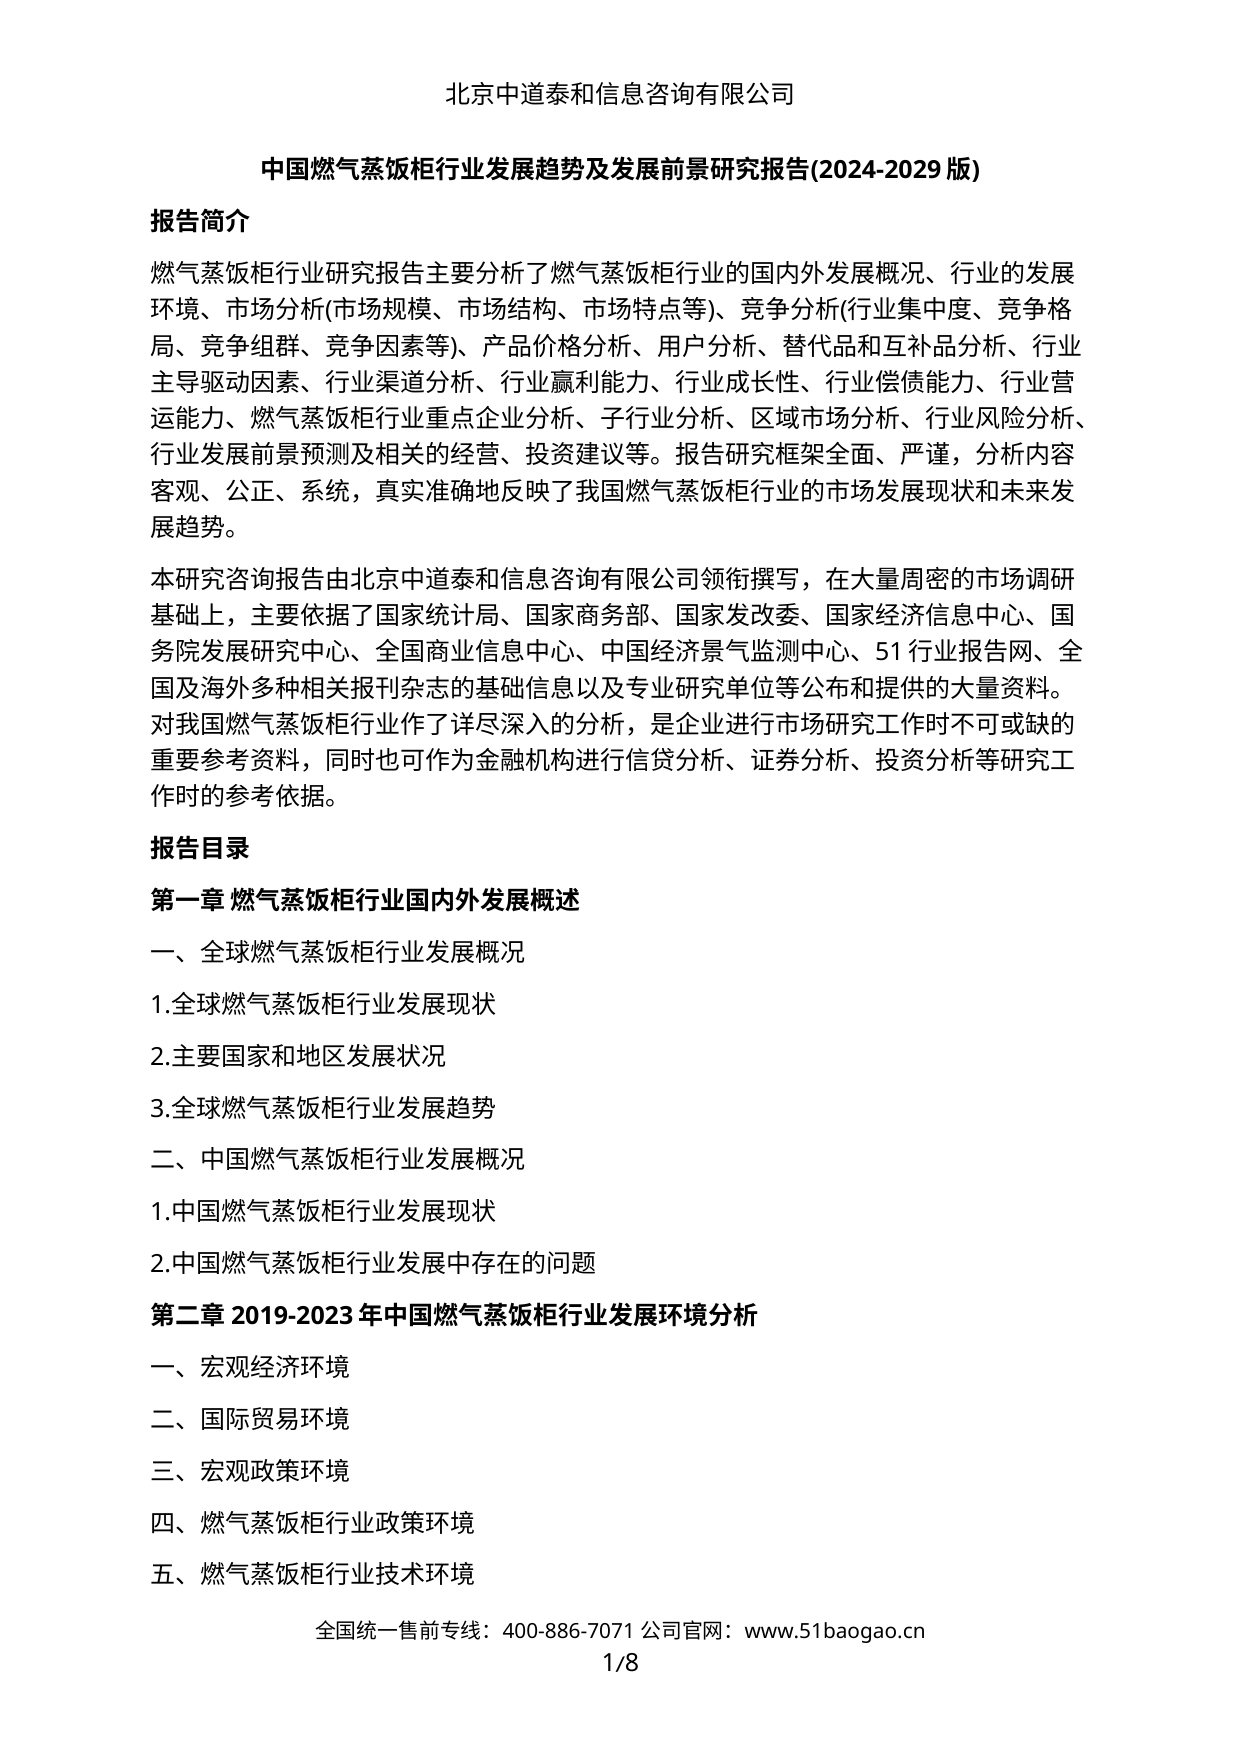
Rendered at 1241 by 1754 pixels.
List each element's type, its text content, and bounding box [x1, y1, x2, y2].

text 2.主要国家和地区发展状况 [150, 1036, 1090, 1072]
text 2.中国燃气蒸饭柜行业发展中存在的问题 [150, 1244, 1090, 1280]
text 三、宏观政策环境 [150, 1451, 1090, 1487]
text 二、中国燃气蒸饭柜行业发展概况 [150, 1140, 1090, 1176]
text 1.中国燃气蒸饭柜行业发展现状 [150, 1192, 1090, 1228]
text 第一章 燃气蒸饭柜行业国内外发展概述 [150, 881, 1090, 917]
text 四、燃气蒸饭柜行业政策环境 [150, 1503, 1090, 1539]
text 一、全球燃气蒸饭柜行业发展概况 [150, 932, 1090, 969]
text 报告简介 [150, 202, 1090, 238]
text 3.全球燃气蒸饭柜行业发展趋势 [150, 1088, 1090, 1124]
text 燃气蒸饭柜行业研究报告主要分析了燃气蒸饭柜行业的国内外发展概况、行业的发展环境、市场分析(市场规模、市场结构、市场特点等)、竞争分析(行业集中度、竞争格局、竞争组群、竞争因素等)、产品价格分析、用户分析、替代品和互补品分析、行业主导驱动因素、行业渠道分析、行业赢利能力、行业成长性、行业偿债能力、行业营运能力、燃气蒸饭柜行业重点企业分析、子行业分析、区域市场分析、行业风险分析、行业发展前景预测及相关的经营、投资建议等。报告研究框架全面、严谨，分析内容客观、公正、系统，真实准确地反映了我国燃气蒸饭柜行业的市场发展现状和未来发展趋势。 [150, 254, 1090, 544]
text 一、宏观经济环境 [150, 1347, 1090, 1384]
text 本研究咨询报告由北京中道泰和信息咨询有限公司领衔撰写，在大量周密的市场调研基础上，主要依据了国家统计局、国家商务部、国家发改委、国家经济信息中心、国务院发展研究中心、全国商业信息中心、中国经济景气监测中心、51行业报告网、全国及海外多种相关报刊杂志的基础信息以及专业研究单位等公布和提供的大量资料。对我国燃气蒸饭柜行业作了详尽深入的分析，是企业进行市场研究工作时不可或缺的重要参考资料，同时也可作为金融机构进行信贷分析、证券分析、投资分析等研究工作时的参考依据。 [150, 559, 1090, 813]
text 二、国际贸易环境 [150, 1399, 1090, 1436]
text 第二章 2019-2023年中国燃气蒸饭柜行业发展环境分析 [150, 1296, 1090, 1332]
text 中国燃气蒸饭柜行业发展趋势及发展前景研究报告(2024-2029版) [150, 150, 1090, 186]
text 五、燃气蒸饭柜行业技术环境 [150, 1555, 1090, 1591]
text 报告目录 [150, 829, 1090, 865]
text 1.全球燃气蒸饭柜行业发展现状 [150, 984, 1090, 1021]
